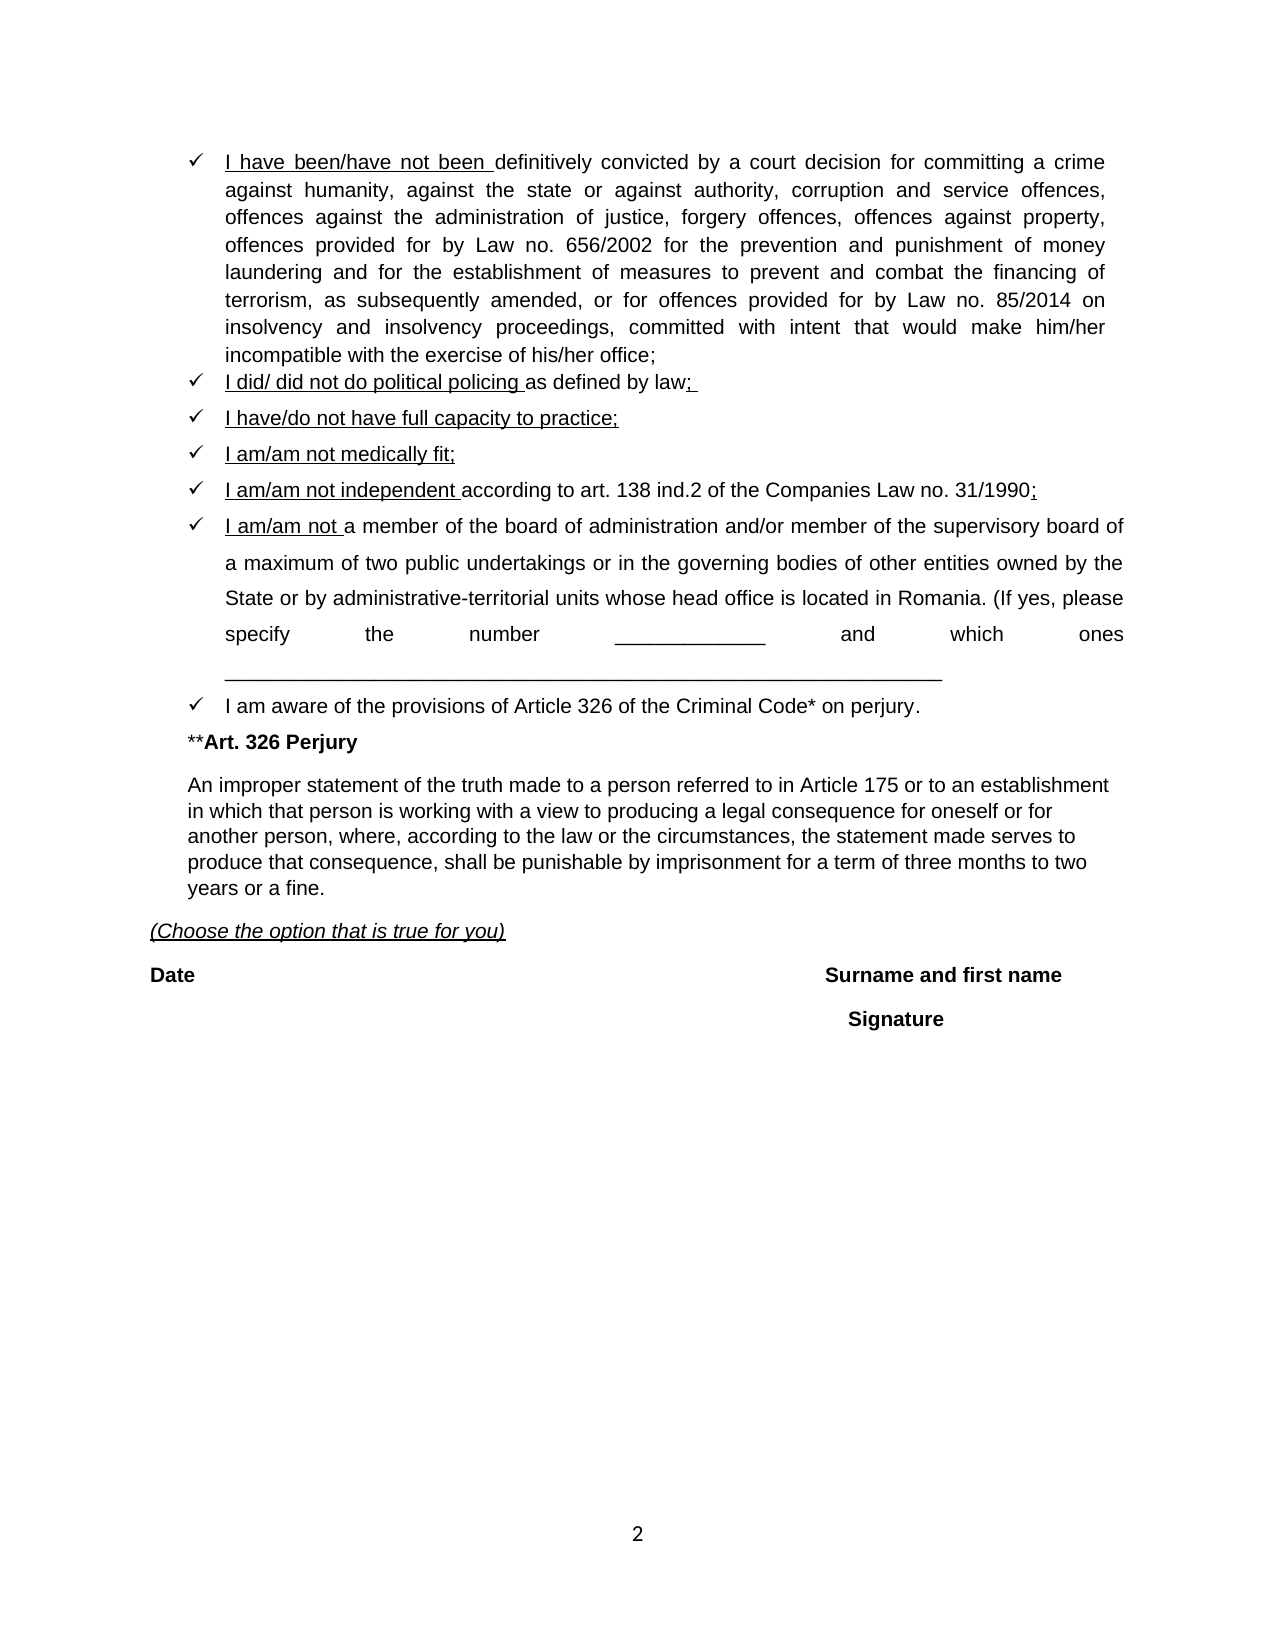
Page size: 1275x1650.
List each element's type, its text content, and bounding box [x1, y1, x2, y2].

text An improper statement of the truth made to a person referred to in Article 175 or to an establishment in which that person is working with a view to producing a legal consequence for oneself or for another person, where, according to the law or the circumstances, the statement made serves to produce that consequence, shall be punishable by imprisonment for a term of three months to two years or a fine. [187, 773, 1125, 900]
list I am aware of the provisions of Article 326 of the Criminal Code* on perjury. [187, 694, 1125, 718]
list I did/ did not do political policing as defined by law; [187, 370, 1125, 394]
list I am/am not medically fit; [187, 442, 1125, 466]
list I am/am not a member of the board of administration and/or member of the supervisory board of a maximum of two public undertakings or in the governing bodies of other entities owned by the State or by administrative-territorial units whose head office is located in Romania. (If yes, please specify the number _____________ and which ones ______________________________________________________________ [187, 514, 1125, 682]
text (Choose the option that is true for you) [150, 918, 1125, 942]
list I am/am not independent according to art. 138 ind.2 of the Companies Law no. 31/1990; [187, 478, 1125, 502]
text **Art. 326 Perjury [187, 730, 1125, 754]
text Date Surname and first name [150, 963, 1125, 987]
list I have/do not have full capacity to practice; [187, 406, 1125, 430]
list I have been/have not been definitively convicted by a court decision for committing a crime against humanity, against the state or against authority, corruption and service offences, offences against the administration of justice, forgery offences, offences against property, offences provided for by Law no. 656/2002 for the prevention and punishment of money laundering and for the establishment of measures to prevent and combat the financing of terrorism, as subsequently amended, or for offences provided for by Law no. 85/2014 on insolvency and insolvency proceedings, committed with intent that would make him/her incompatible with the exercise of his/her office; [187, 150, 1106, 367]
text Signature [150, 1007, 1125, 1031]
